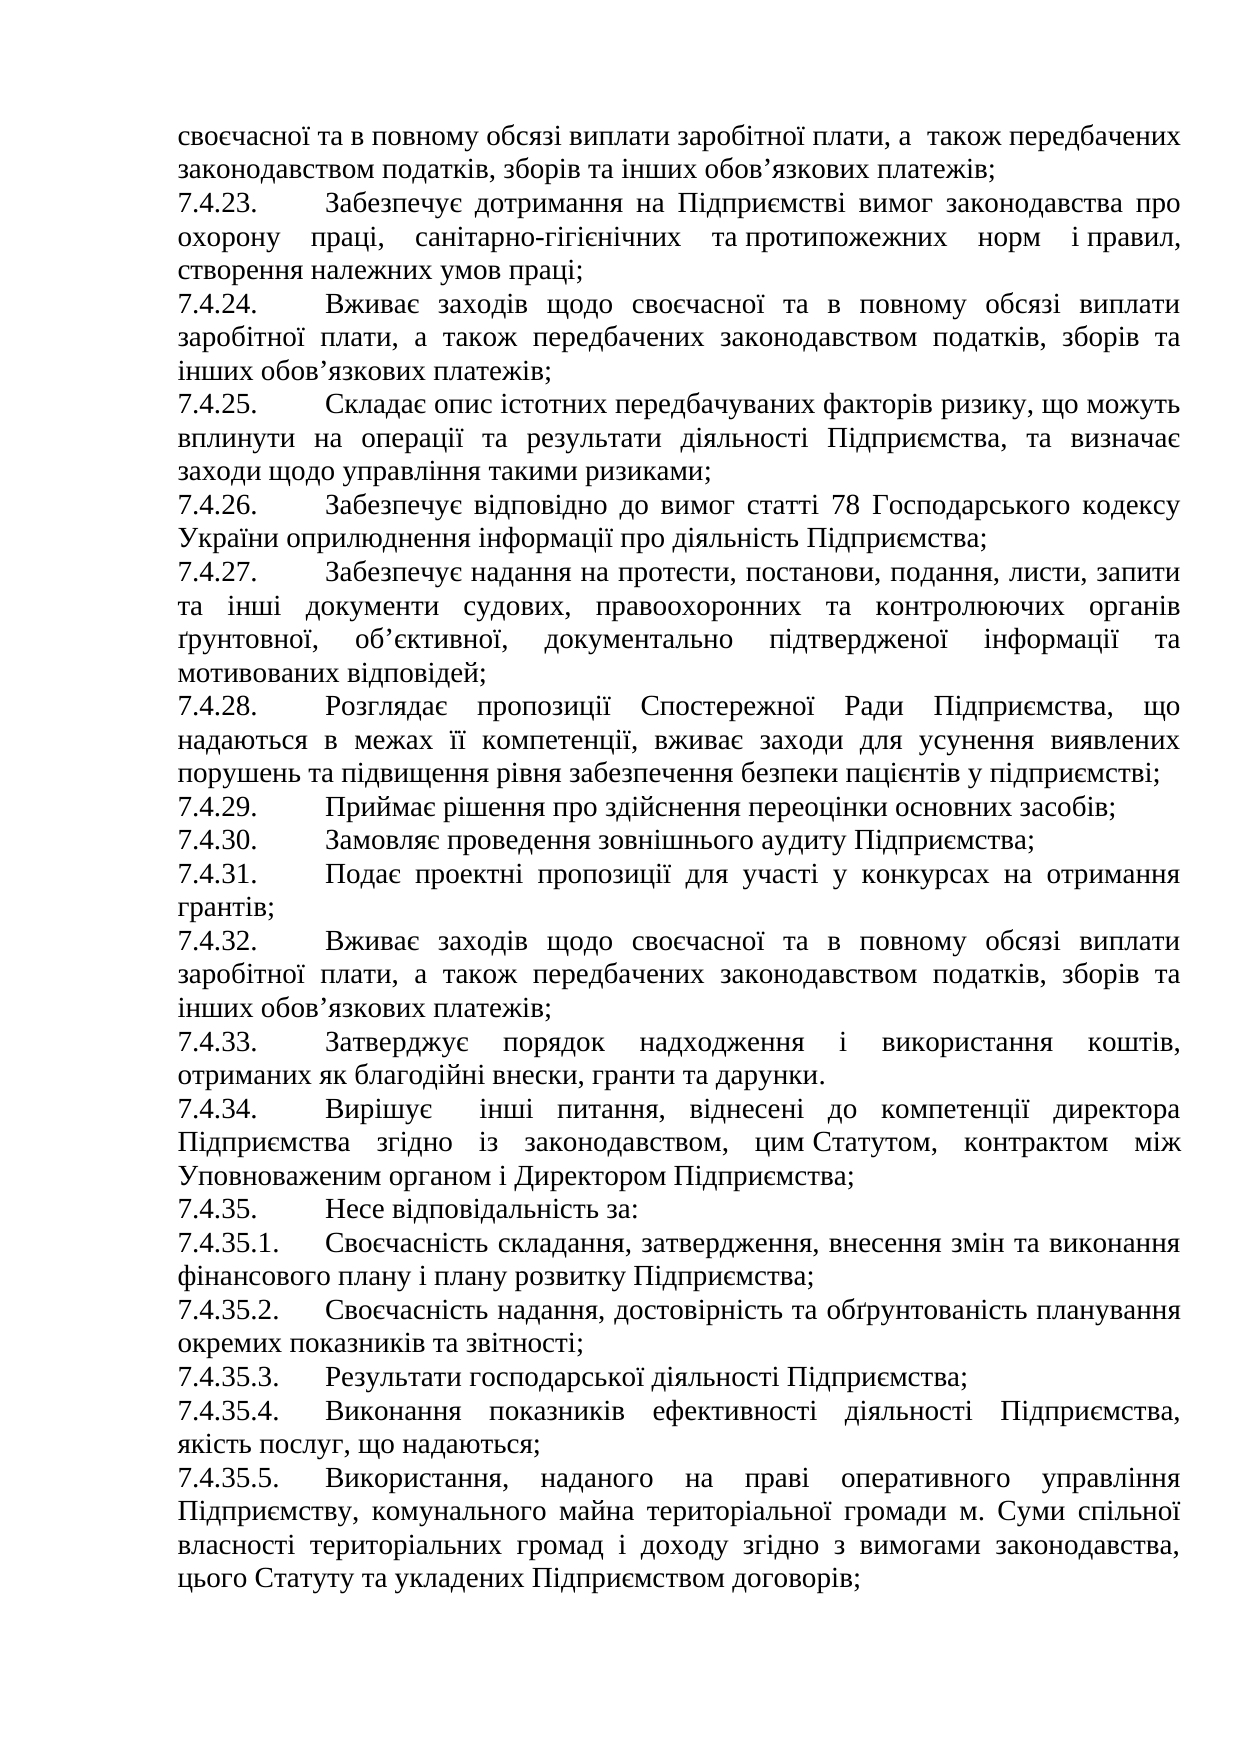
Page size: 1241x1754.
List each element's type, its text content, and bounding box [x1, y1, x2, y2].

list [177, 118, 1181, 185]
list Вживає заходів щодо своєчасної та в повному обсязі виплати заробітної плати, а також передбачених законодавством податків, зборів та інших обов’язкових платежів; [177, 923, 1181, 1024]
list Результати господарської діяльності Підприємства; [177, 1359, 1181, 1393]
list Використання, наданого на праві оперативного управління Підприємству, комунального майна територіальної громади м. Суми спільної власності територіальних громад і доходу згідно з вимогами законодавства, цього Статуту та укладених Підприємством договорів; [177, 1460, 1181, 1594]
list Затверджує порядок надходження і використання коштів, отриманих як благодійні внески, гранти та дарунки. [177, 1024, 1181, 1091]
list Забезпечує надання на протести, постанови, подання, листи, запити та інші документи судових, правоохоронних та контролюючих органів ґрунтовної, об’єктивної, документально підтвердженої інформації та мотивованих відповідей; [177, 554, 1181, 688]
list Несе відповідальність за: [177, 1191, 1181, 1225]
list Вирішує інші питання, віднесені до компетенції директора Підприємства згідно із законодавством, цим Статутом, контрактом між Уповноваженим органом і Директором Підприємства; [177, 1091, 1181, 1191]
list Розглядає пропозиції Спостережної Ради Підприємства, що надаються в межах її компетенції, вживає заходи для усунення виявлених порушень та підвищення рівня забезпечення безпеки пацієнтів у підприємстві; [177, 688, 1181, 789]
list Забезпечує дотримання на Підприємстві вимог законодавства про охорону праці, санітарно-гігієнічних та протипожежних норм і правил, створення належних умов праці; [177, 185, 1181, 286]
list Замовляє проведення зовнішнього аудиту Підприємства; [177, 822, 1181, 856]
list Складає опис істотних передбачуваних факторів ризику, що можуть вплинути на операції та результати діяльності Підприємства, та визначає заходи щодо управління такими ризиками; [177, 386, 1181, 487]
list Вживає заходів щодо своєчасної та в повному обсязі виплати заробітної плати, а також передбачених законодавством податків, зборів та інших обов’язкових платежів; [177, 286, 1181, 386]
list Своєчасність складання, затвердження, внесення змін та виконання фінансового плану і плану розвитку Підприємства; [177, 1225, 1181, 1292]
list Приймає рішення про здійснення переоцінки основних засобів; [177, 789, 1181, 822]
list Своєчасність надання, достовірність та обґрунтованість планування окремих показників та звітності; [177, 1292, 1181, 1359]
list Подає проектні пропозиції для участі у конкурсах на отримання грантів; [177, 856, 1181, 923]
list Забезпечує відповідно до вимог статті 78 Господарського кодексу України оприлюднення інформації про діяльність Підприємства; [177, 487, 1181, 554]
list Виконання показників ефективності діяльності Підприємства, якість послуг, що надаються; [177, 1393, 1181, 1460]
